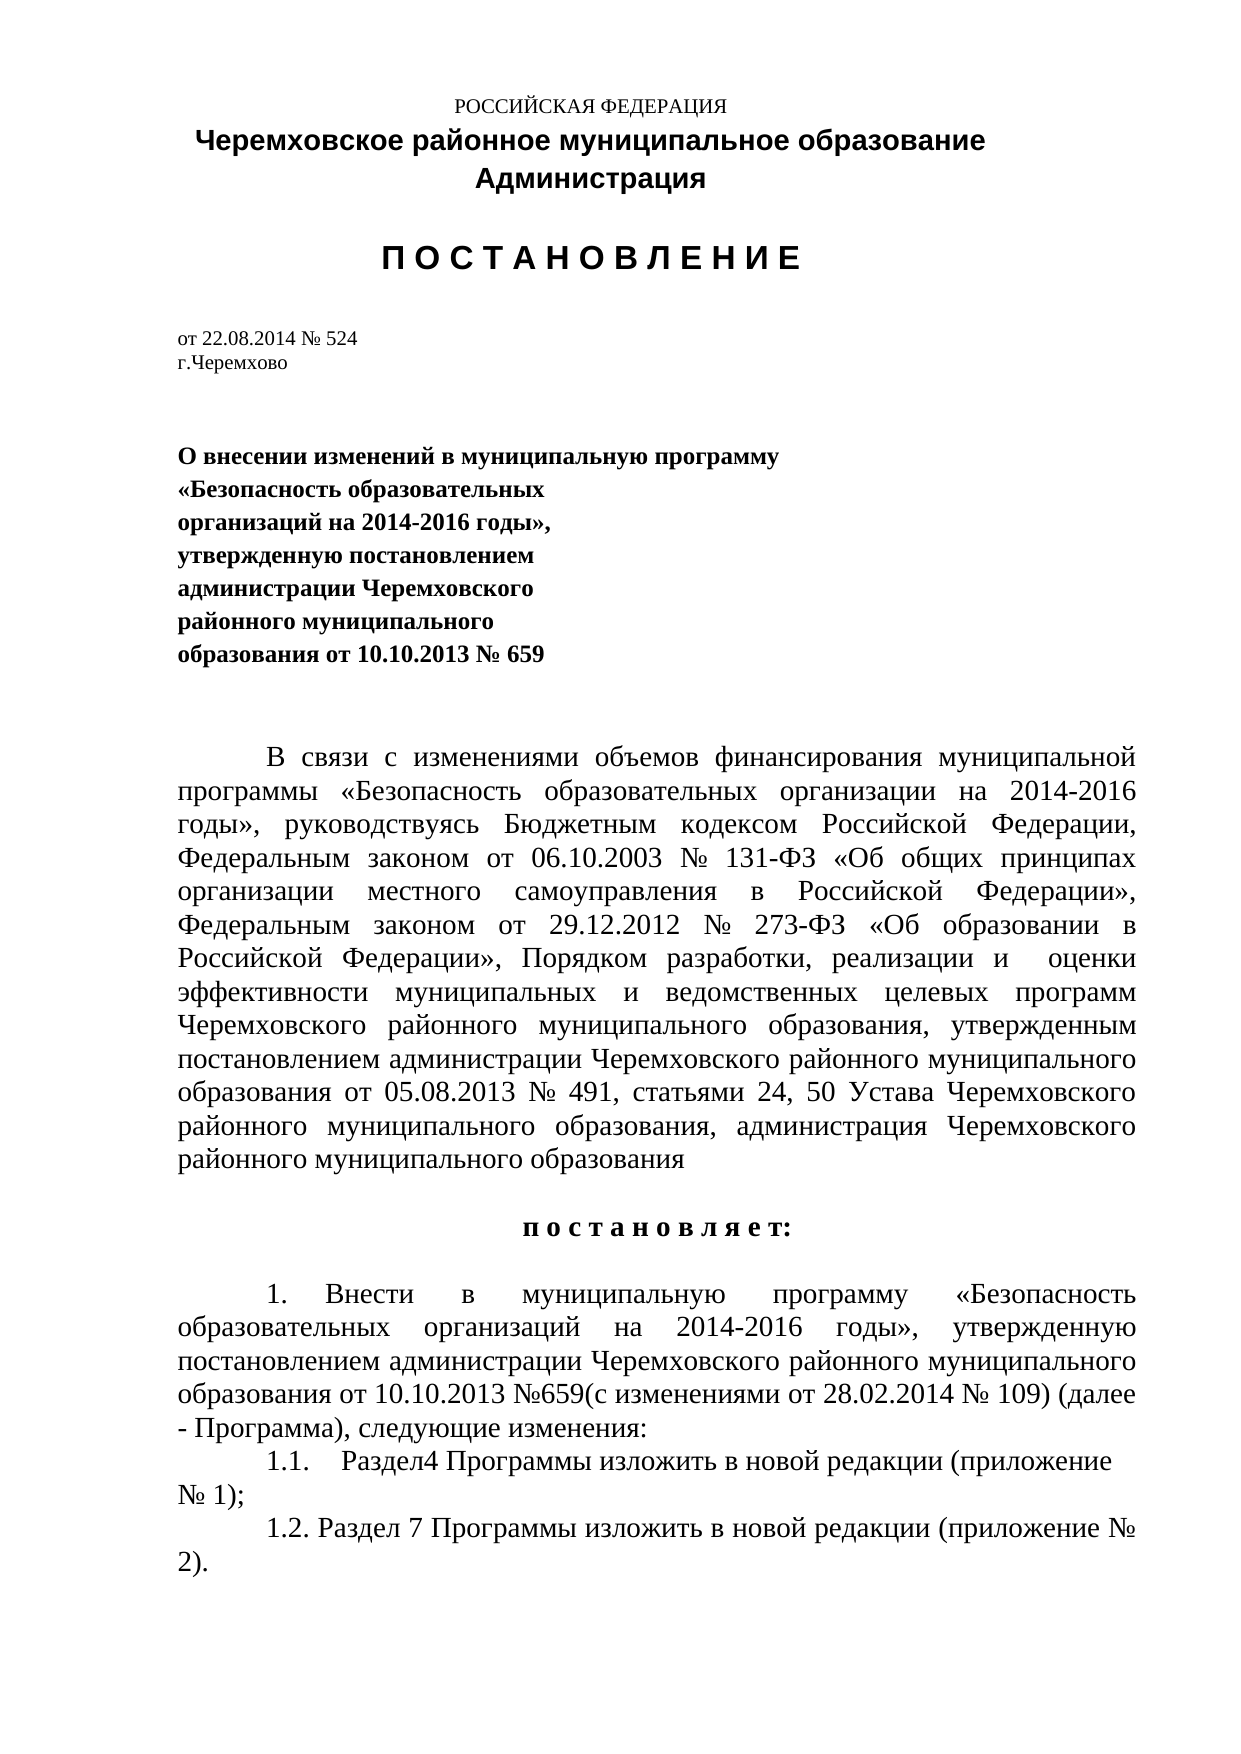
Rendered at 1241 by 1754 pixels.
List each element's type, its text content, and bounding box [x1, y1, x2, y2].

text № 1); [177, 1477, 1137, 1511]
text утвержденную постановлением [177, 540, 1137, 569]
text от 22.08.2014 № 524 [177, 326, 1137, 350]
text В связи с изменениями объемов финансирования муниципальной программы «Безопасность образовательных организации на 2014-2016 годы», руководствуясь Бюджетным кодексом Российской Федерации, Федеральным законом от 06.10.2003 № 131-ФЗ «Об общих принципах организации местного самоуправления в Российской Федерации», Федеральным законом от 29.12.2012 № 273-ФЗ «Об образовании в Российской Федерации», Порядком разработки, реализации и оценки эффективности муниципальных и ведомственных целевых программ Черемховского районного муниципального образования, утвержденным постановлением администрации Черемховского районного муниципального образования от 05.08.2013 № 491, статьями 24, 50 Устава Черемховского районного муниципального образования, администрация Черемховского районного муниципального образования [177, 739, 1137, 1175]
text Черемховское районное муниципальное образование [177, 123, 1004, 156]
list Внести в муниципальную программу «Безопасность образовательных организаций на 2014-2016 годы», утвержденную постановлением администрации Черемховского районного муниципального образования от 10.10.2013 №659(с изменениями от 28.02.2014 № 109) (далее - Программа), следующие изменения: [177, 1276, 1137, 1443]
text «Безопасность образовательных [177, 474, 1137, 503]
text администрации Черемховского [177, 573, 1137, 602]
list Раздел4 Программы изложить в новой редакции (приложение [266, 1443, 1137, 1477]
text О внесении изменений в муниципальную программу [177, 441, 1137, 470]
text Администрация [177, 161, 1004, 195]
text организаций на 2014-2016 годы», [177, 507, 1137, 536]
subtitle П О С Т А Н О В Л Е Н И Е [177, 238, 1004, 277]
text г.Черемхово [177, 350, 1137, 374]
text районного муниципального [177, 606, 1137, 635]
text 1.2. Раздел 7 Программы изложить в новой редакции (приложение № 2). [177, 1511, 1137, 1578]
text РОССИЙСКАЯ ФЕДЕРАЦИЯ [177, 94, 1004, 118]
text п о с т а н о в л я е т: [177, 1209, 1137, 1242]
text образования от 10.10.2013 № 659 [177, 639, 1137, 668]
